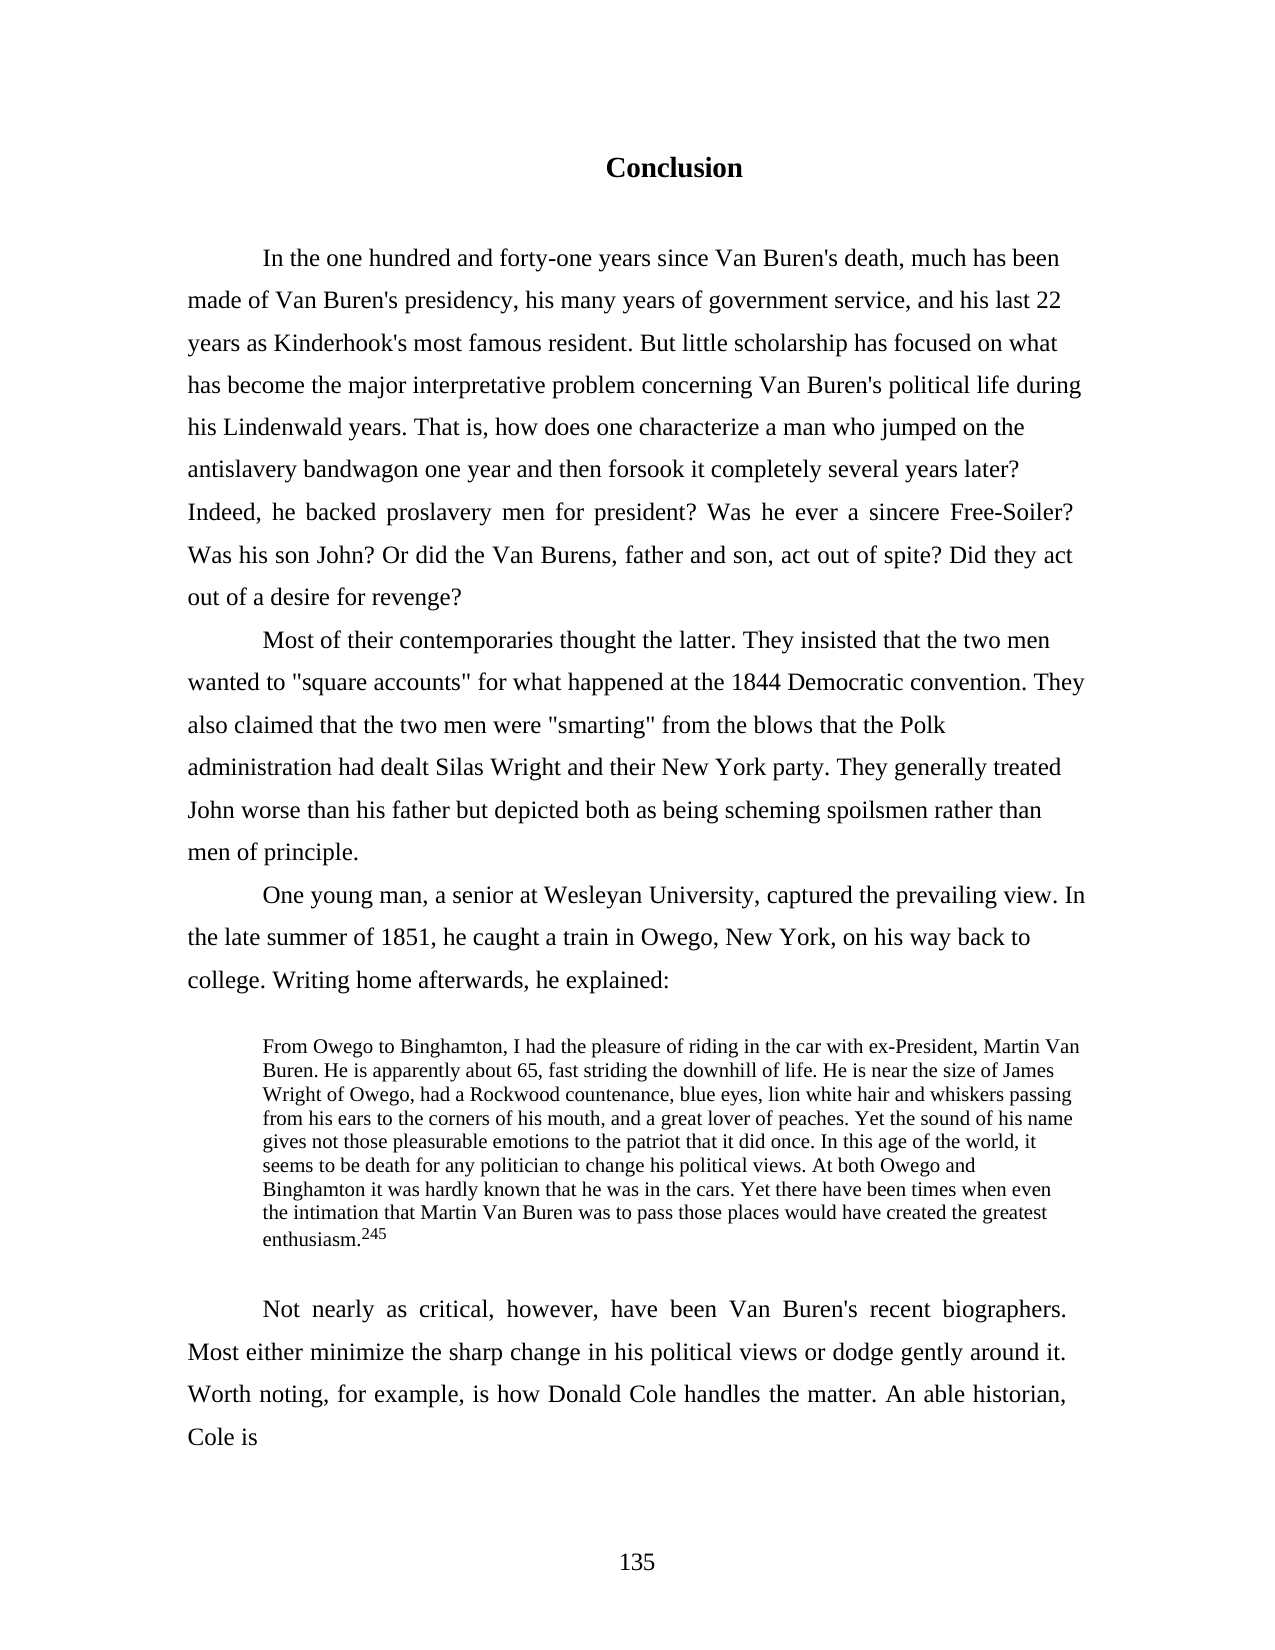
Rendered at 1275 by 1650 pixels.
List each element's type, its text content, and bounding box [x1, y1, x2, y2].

text From Owego to Binghamton, I had the pleasure of riding in the car with ex-President, Martin Van Buren. He is apparently about 65, fast striding the downhill of life. He is near the size of James Wright of Owego, had a Rockwood countenance, blue eyes, lion white hair and whiskers passing from his ears to the corners of his mouth, and a great lover of peaches. Yet the sound of his name gives not those pleasurable emotions to the patriot that it did once. In this age of the world, it seems to be death for any politician to change his political views. At both Owego and Binghamton it was hardly known that he was in the cars. Yet there have been times when even the intimation that Martin Van Buren was to pass those places would have created the greatest enthusiasm.245 [262, 1035, 1081, 1251]
text Not nearly as critical, however, have been Van Buren's recent biographers. Most either minimize the sharp change in his political views or dodge gently around it. Worth noting, for example, is how Donald Cole handles the matter. An able historian, Cole is [187, 1294, 1067, 1451]
text One young man, a senior at Wesleyan University, captured the prevailing view. In the late summer of 1851, he caught a train in Owego, New York, on his way back to college. Writing home afterwards, he explained: [187, 880, 1085, 994]
text Indeed, he backed proslavery men for president? Was he ever a sincere Free-Soiler? Was his son John? Or did the Van Burens, father and son, act out of spite? Did they act out of a desire for revenge? [187, 497, 1074, 611]
text Most of their contemporaries thought the latter. They insisted that the two men wanted to "square accounts" for what happened at the 1844 Democratic convention. They also claimed that the two men were "smarting" from the blows that the Polk administration had dealt Silas Wright and their New York party. They generally treated John worse than his father but depicted both as being scheming spoilsmen rather than men of principle. [187, 625, 1085, 866]
text In the one hundred and forty-one years since Van Buren's death, much has been made of Van Buren's presidency, his many years of government service, and his last 22 years as Kinderhook's most famous resident. But little scholarship has focused on what has become the major interpretative problem concerning Van Buren's political life during his Lindenwald years. That is, how does one characterize a man who jumped on the antislavery bandwagon one year and then forsook it completely several years later? [187, 243, 1085, 483]
subtitle Conclusion [253, 150, 1096, 183]
